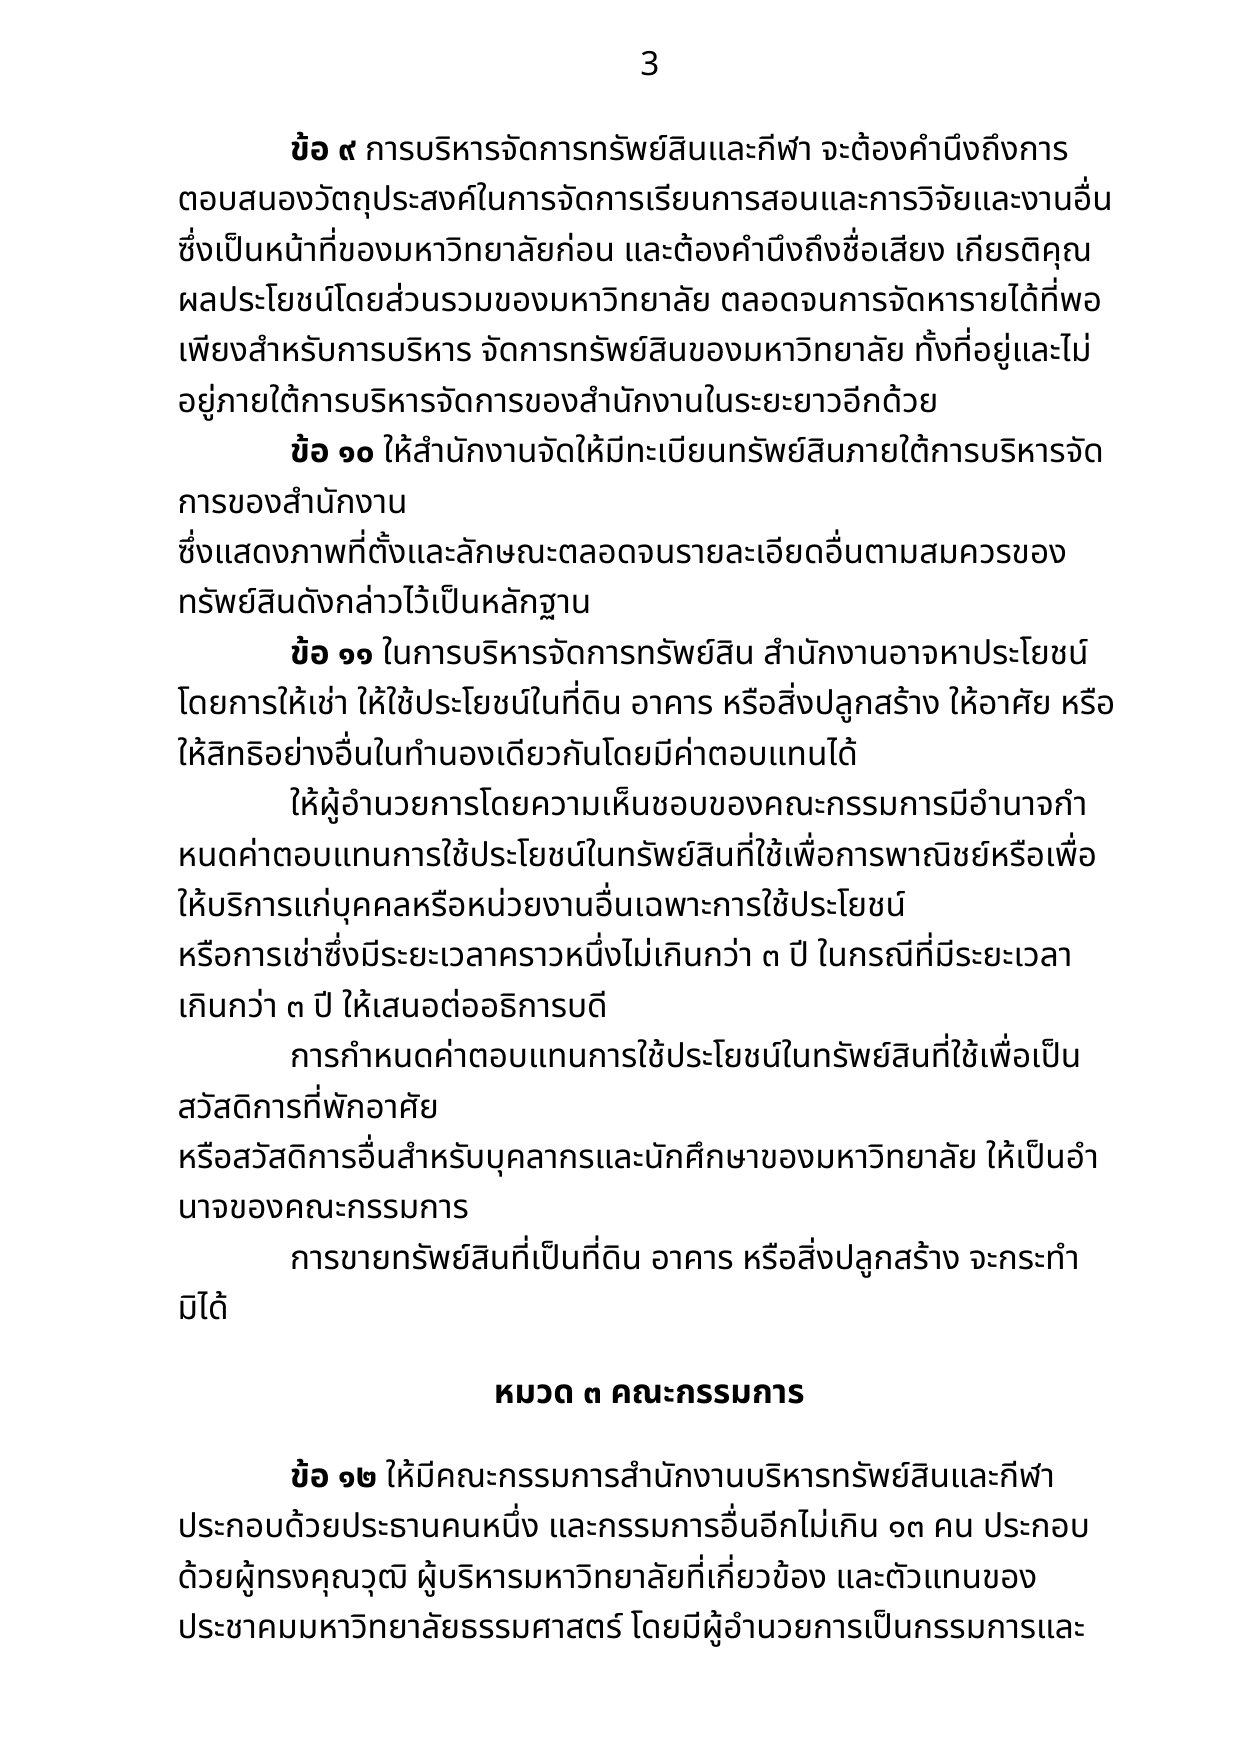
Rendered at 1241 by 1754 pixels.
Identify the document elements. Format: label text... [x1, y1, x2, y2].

text ข้อ ๙ การบริหารจัดการทรัพย์สินและกีฬา จะต้องคํานึงถึงการตอบสนองวัตถุประสงค์ในการจัดการเรียนการสอนและการวิจัยและงานอื่น ซึ่งเป็นหน้าที่ของมหาวิทยาลัยก่อน และต้องคํานึงถึงชื่อเสียง เกียรติคุณ ผลประโยชน์โดยส่วนรวมของมหาวิทยาลัย ตลอดจนการจัดหารายได้ที่พอเพียงสําหรับการบริหาร จัดการทรัพย์สินของมหาวิทยาลัย ทั้งที่อยู่และไม่อยู่ภายใต้การบริหารจัดการของสํานักงานในระยะยาวอีกด้วย [177, 125, 1121, 427]
text หมวด ๓ คณะกรรมการ [177, 1368, 1121, 1418]
text ให้ผู้อํานวยการโดยความเห็นชอบของคณะกรรมการมีอํานาจกําหนดค่าตอบแทนการใช้ประโยชน์ในทรัพย์สินที่ใช้เพื่อการพาณิชย์หรือเพื่อให้บริการแก่บุคคลหรือหน่วยงานอื่นเฉพาะการใช้ประโยชน์ หรือการเช่าซึ่งมีระยะเวลาคราวหนึ่งไม่เกินกว่า ๓ ปี ในกรณีที่มีระยะเวลาเกินกว่า ๓ ปี ให้เสนอต่ออธิการบดี [177, 780, 1121, 1032]
text ข้อ ๑๑ ในการบริหารจัดการทรัพย์สิน สํานักงานอาจหาประโยชน์โดยการให้เช่า ให้ใช้ประโยชน์ในที่ดิน อาคาร หรือสิ่งปลูกสร้าง ให้อาศัย หรือให้สิทธิอย่างอื่นในทํานองเดียวกันโดยมีค่าตอบแทนได้ [177, 629, 1121, 780]
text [177, 1452, 1121, 1653]
text การกําหนดค่าตอบแทนการใช้ประโยชน์ในทรัพย์สินที่ใช้เพื่อเป็นสวัสดิการที่พักอาศัย หรือสวัสดิการอื่นสําหรับบุคลากรและนักศึกษาของมหาวิทยาลัย ให้เป็นอํานาจของคณะกรรมการ [177, 1032, 1121, 1234]
text ข้อ ๑๐ ให้สํานักงานจัดให้มีทะเบียนทรัพย์สินภายใต้การบริหารจัดการของสํานักงาน ซึ่งแสดงภาพที่ตั้งและลักษณะตลอดจนรายละเอียดอื่นตามสมควรของทรัพย์สินดังกล่าวไว้เป็นหลักฐาน [177, 427, 1121, 629]
text การขายทรัพย์สินที่เป็นที่ดิน อาคาร หรือสิ่งปลูกสร้าง จะกระทํามิได้ [177, 1234, 1121, 1335]
